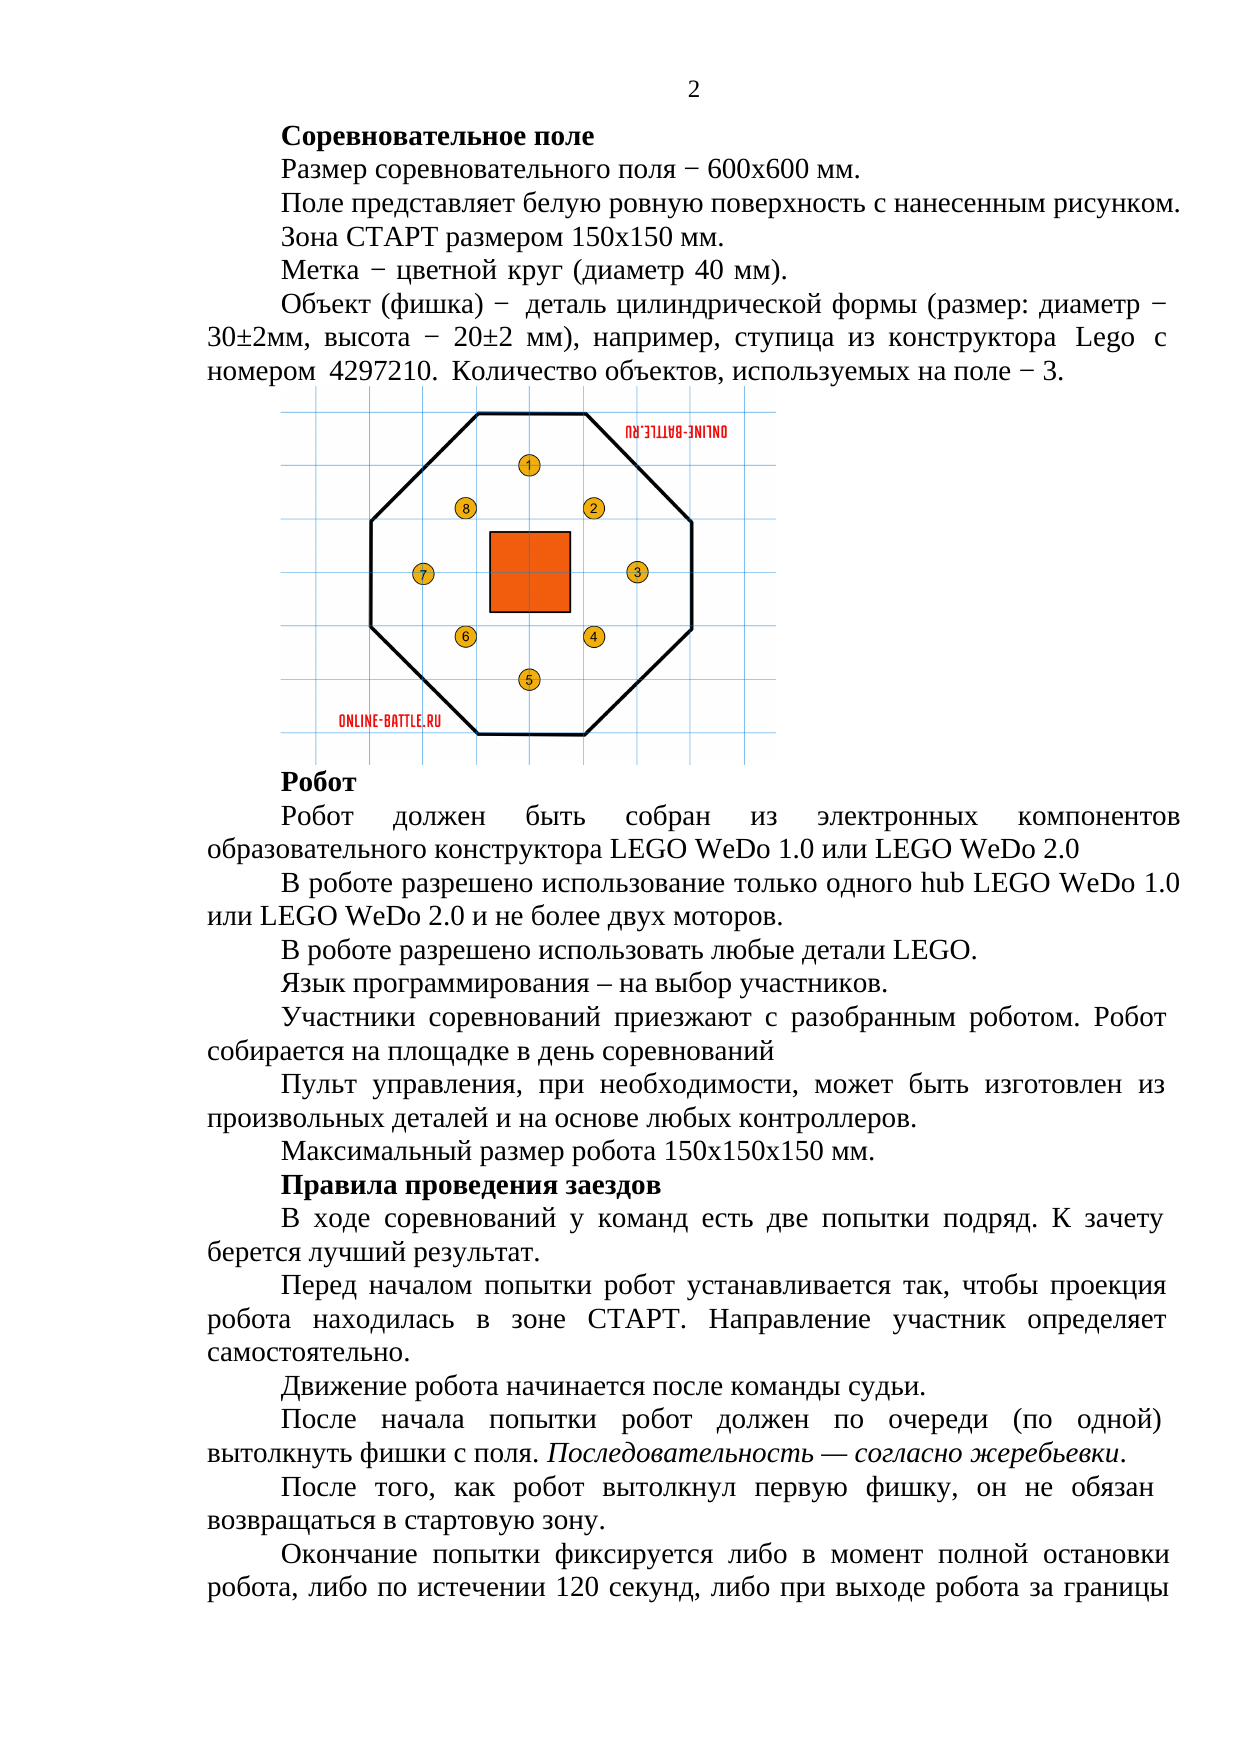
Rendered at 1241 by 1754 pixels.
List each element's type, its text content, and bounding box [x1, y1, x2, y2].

text После того, как робот вытолкнул первую фишку, он не обязан возвращаться в стартовую зону. [207, 1469, 1155, 1536]
list Объект (фишка) − деталь цилиндрической формы (размер: диаметр − 30±2мм, высота − 20±2 мм), например, ступица из конструктора Lego с номером 4297210. Количество объектов, используемых на поле − 3. [207, 286, 1167, 386]
subtitle Правила проведения заездов [281, 1167, 1181, 1200]
list Зона СТАРТ размером 150х150 мм. [207, 219, 1181, 252]
subtitle Соревновательное поле [207, 118, 1181, 152]
list Робот должен быть собран из электронных компонентов образовательного конструктора LEGO WeDo 1.0 или LEGO WeDo 2.0 [207, 798, 1181, 865]
list Максимальный размер робота 150х150х150 мм. [207, 1133, 1166, 1167]
list Метка − цветной круг (диаметр 40 мм). [207, 252, 1181, 286]
text Участники соревнований приезжают с разобранным роботом. Робот собирается на площадке в день соревнований [207, 999, 1167, 1066]
text В роботе разрешено использовать любые детали LEGO. [207, 932, 1181, 966]
subtitle Робот [281, 764, 1181, 798]
list Поле представляет белую ровную поверхность с нанесенным рисунком. [207, 185, 1181, 219]
text В ходе соревнований у команд есть две попытки подряд. К зачету берется лучший результат. [207, 1200, 1165, 1267]
list Пульт управления, при необходимости, может быть изготовлен из произвольных деталей и на основе любых контроллеров. [207, 1066, 1166, 1133]
text Перед началом попытки робот устанавливается так, чтобы проекция робота находилась в зоне СТАРТ. Направление участник определяет самостоятельно. [207, 1267, 1167, 1368]
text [207, 1536, 1171, 1603]
text После начала попытки робот должен по очереди (по одной) вытолкнуть фишки с поля. Последовательность — согласно жеребьевки. [207, 1402, 1163, 1469]
list Язык программирования – на выбор участников. [207, 966, 1167, 999]
text Движение робота начинается после команды судьи. [207, 1368, 1167, 1402]
text В роботе разрешено использование только одного hub LEGO WeDo 1.0 или LEGO WeDo 2.0 и не более двух моторов. [207, 865, 1181, 932]
picture [280, 386, 776, 765]
list Размер соревновательного поля − 600х600 мм. [207, 152, 1181, 185]
